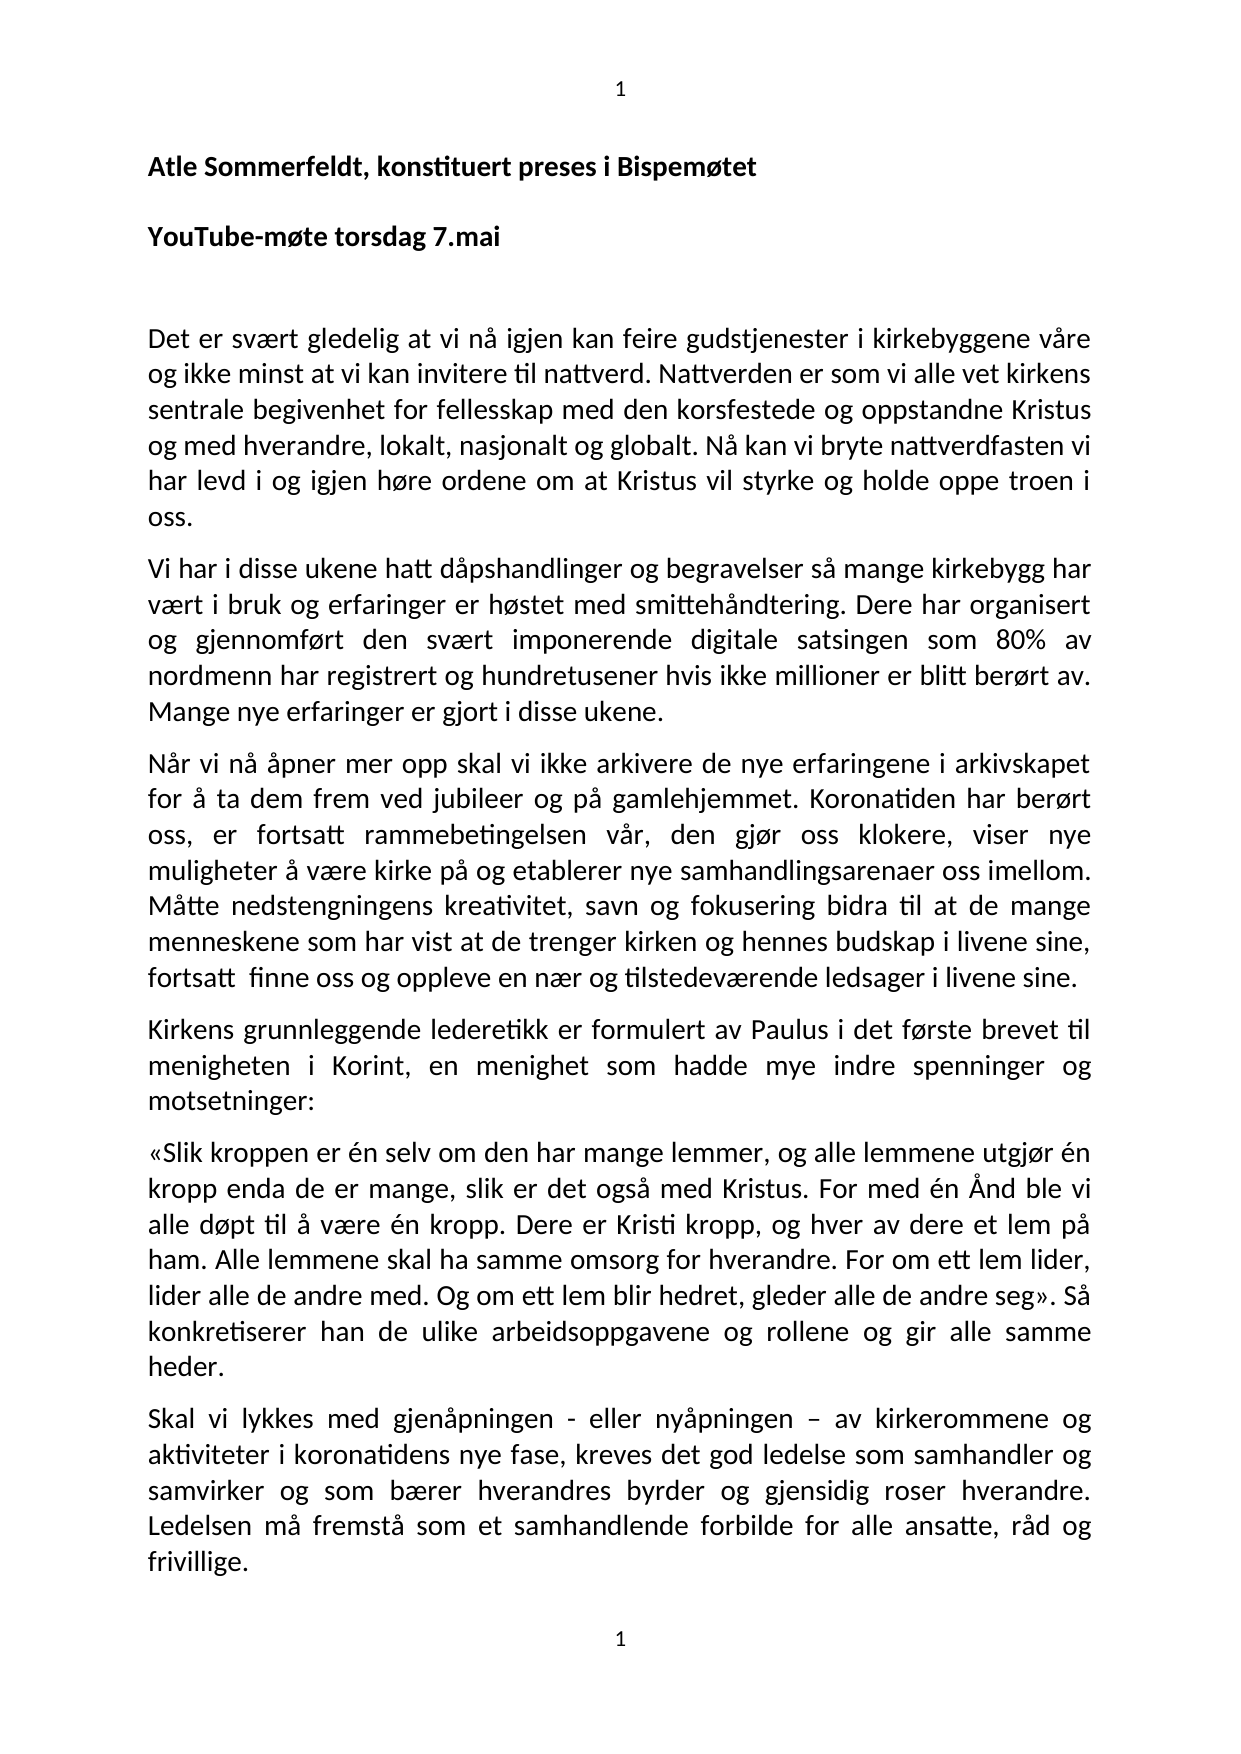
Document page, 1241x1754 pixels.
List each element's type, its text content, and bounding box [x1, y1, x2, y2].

text Det er svært gledelig at vi nå igjen kan feire gudstjenester i kirkebyggene våre og ikke minst at vi kan invitere til nattverd. Nattverden er som vi alle vet kirkens sentrale begivenhet for fellesskap med den korsfestede og oppstandne Kristus og med hverandre, lokalt, nasjonalt og globalt. Nå kan vi bryte nattverdfasten vi har levd i og igjen høre ordene om at Kristus vil styrke og holde oppe troen i oss. [148, 320, 1093, 533]
text Vi har i disse ukene hatt dåpshandlinger og begravelser så mange kirkebygg har vært i bruk og erfaringer er høstet med smittehåndtering. Dere har organisert og gjennomført den svært imponerende digitale satsingen som 80% av nordmenn har registrert og hundretusener hvis ikke millioner er blitt berørt av. Mange nye erfaringer er gjort i disse ukene. [148, 550, 1093, 728]
text «Slik kroppen er én selv om den har mange lemmer, og alle lemmene utgjør én kropp enda de er mange, slik er det også med Kristus. For med én Ånd ble vi alle døpt til å være én kropp. Dere er Kristi kropp, og hver av dere et lem på ham. Alle lemmene skal ha samme omsorg for hverandre. For om ett lem lider, lider alle de andre med. Og om ett lem blir hedret, gleder alle de andre seg». Så konkretiserer han de ulike arbeidsoppgavene og rollene og gir alle samme heder. [148, 1134, 1093, 1384]
text Atle Sommerfeldt, konstituert preses i Bispemøtet [148, 148, 1093, 183]
text YouTube-møte torsdag 7.mai [148, 218, 1093, 253]
text Skal vi lykkes med gjenåpningen - eller nyåpningen – av kirkerommene og aktiviteter i koronatidens nye fase, kreves det god ledelse som samhandler og samvirker og som bærer hverandres byrder og gjensidig roser hverandre. Ledelsen må fremstå som et samhandlende forbilde for alle ansatte, råd og frivillige. [148, 1401, 1093, 1579]
text Kirkens grunnleggende lederetikk er formulert av Paulus i det første brevet til menigheten i Korint, en menighet som hadde mye indre spenninger og motsetninger: [148, 1011, 1093, 1118]
text Når vi nå åpner mer opp skal vi ikke arkivere de nye erfaringene i arkivskapet for å ta dem frem ved jubileer og på gamlehjemmet. Koronatiden har berørt oss, er fortsatt rammebetingelsen vår, den gjør oss klokere, viser nye muligheter å være kirke på og etablerer nye samhandlingsarenaer oss imellom. Måtte nedstengningens kreativitet, savn og fokusering bidra til at de mange menneskene som har vist at de trenger kirken og hennes budskap i livene sine, fortsatt finne oss og oppleve en nær og tilstedeværende ledsager i livene sine. [148, 745, 1093, 994]
